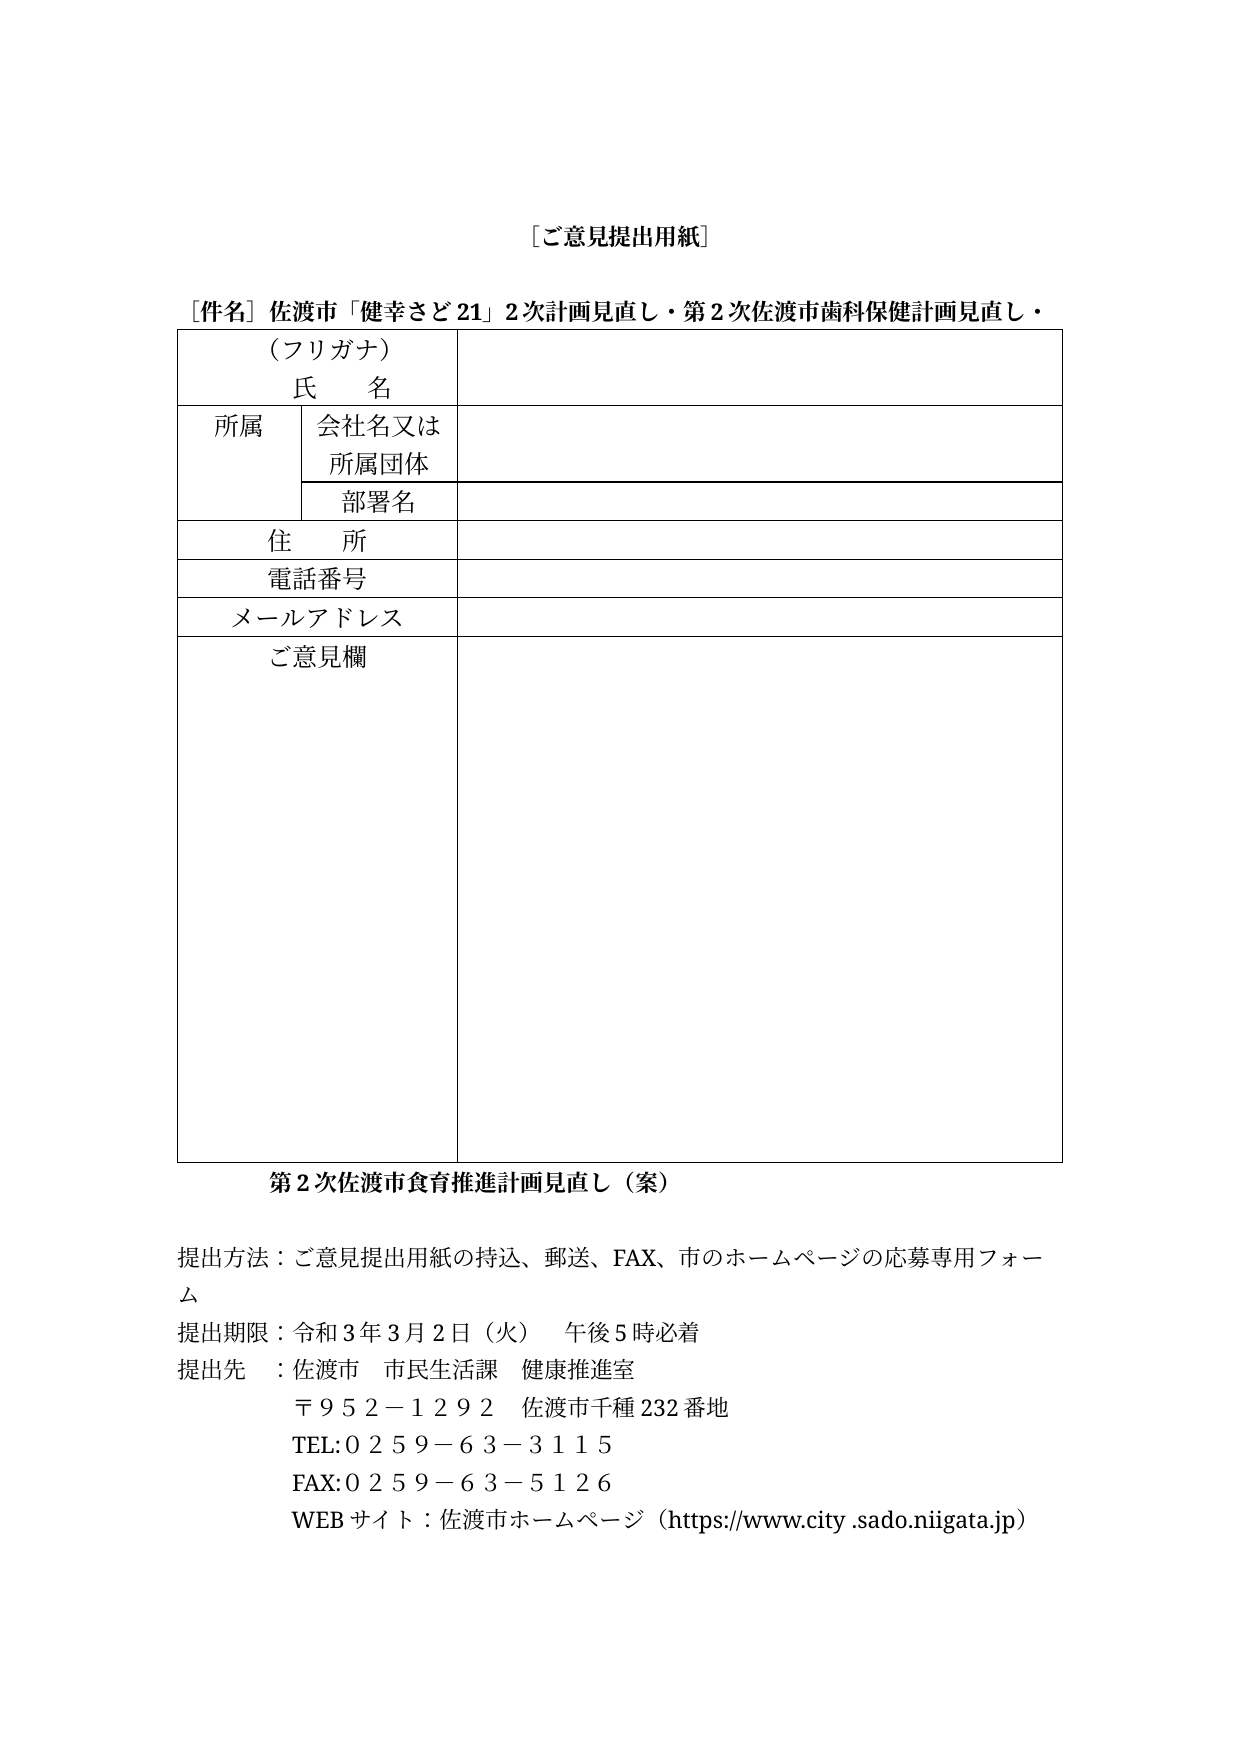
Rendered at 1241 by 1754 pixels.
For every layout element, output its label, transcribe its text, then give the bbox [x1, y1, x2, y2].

text 第2次佐渡市食育推進計画見直し（案） [177, 1163, 1063, 1200]
table_cell 所属 [178, 406, 301, 520]
table_cell ご意見欄 [178, 637, 457, 1162]
text ［ご意見提出用紙］ [177, 217, 1063, 254]
table_header [458, 330, 1062, 405]
text 提出方法：ご意見提出用紙の持込、郵送、FAX、市のホームページの応募専用フォーム [177, 1238, 1063, 1313]
table_cell 住 所 [178, 521, 457, 558]
table_cell [458, 560, 1062, 597]
table_cell [458, 521, 1062, 558]
table_cell [458, 637, 1062, 1162]
text 〒９５２－１２９２ 佐渡市千種232番地 [177, 1388, 1063, 1425]
text ［件名］佐渡市「健幸さど21」2次計画見直し・第2次佐渡市歯科保健計画見直し・ [177, 292, 1063, 329]
text FAX:０２５９－６３－５１２６ [177, 1463, 1063, 1500]
table_cell [458, 406, 1062, 481]
table_cell 会社名又は 所属団体 [302, 406, 457, 481]
text WEBサイト：佐渡市ホームページ（https://www.city .sado.niigata.jp） [188, 1500, 1063, 1538]
text 提出先 ：佐渡市 市民生活課 健康推進室 [177, 1350, 1063, 1388]
text 提出期限：令和3年3月2日（火） 午後5時必着 [177, 1313, 1063, 1350]
table_cell メールアドレス [178, 598, 457, 636]
table_cell 電話番号 [178, 560, 457, 597]
table_cell [458, 598, 1062, 636]
table_cell [458, 483, 1062, 520]
text TEL:０２５９－６３－３１１５ [177, 1425, 1063, 1463]
table_header （フリガナ） 氏 名 [178, 330, 457, 405]
table_cell 部署名 [302, 483, 457, 520]
